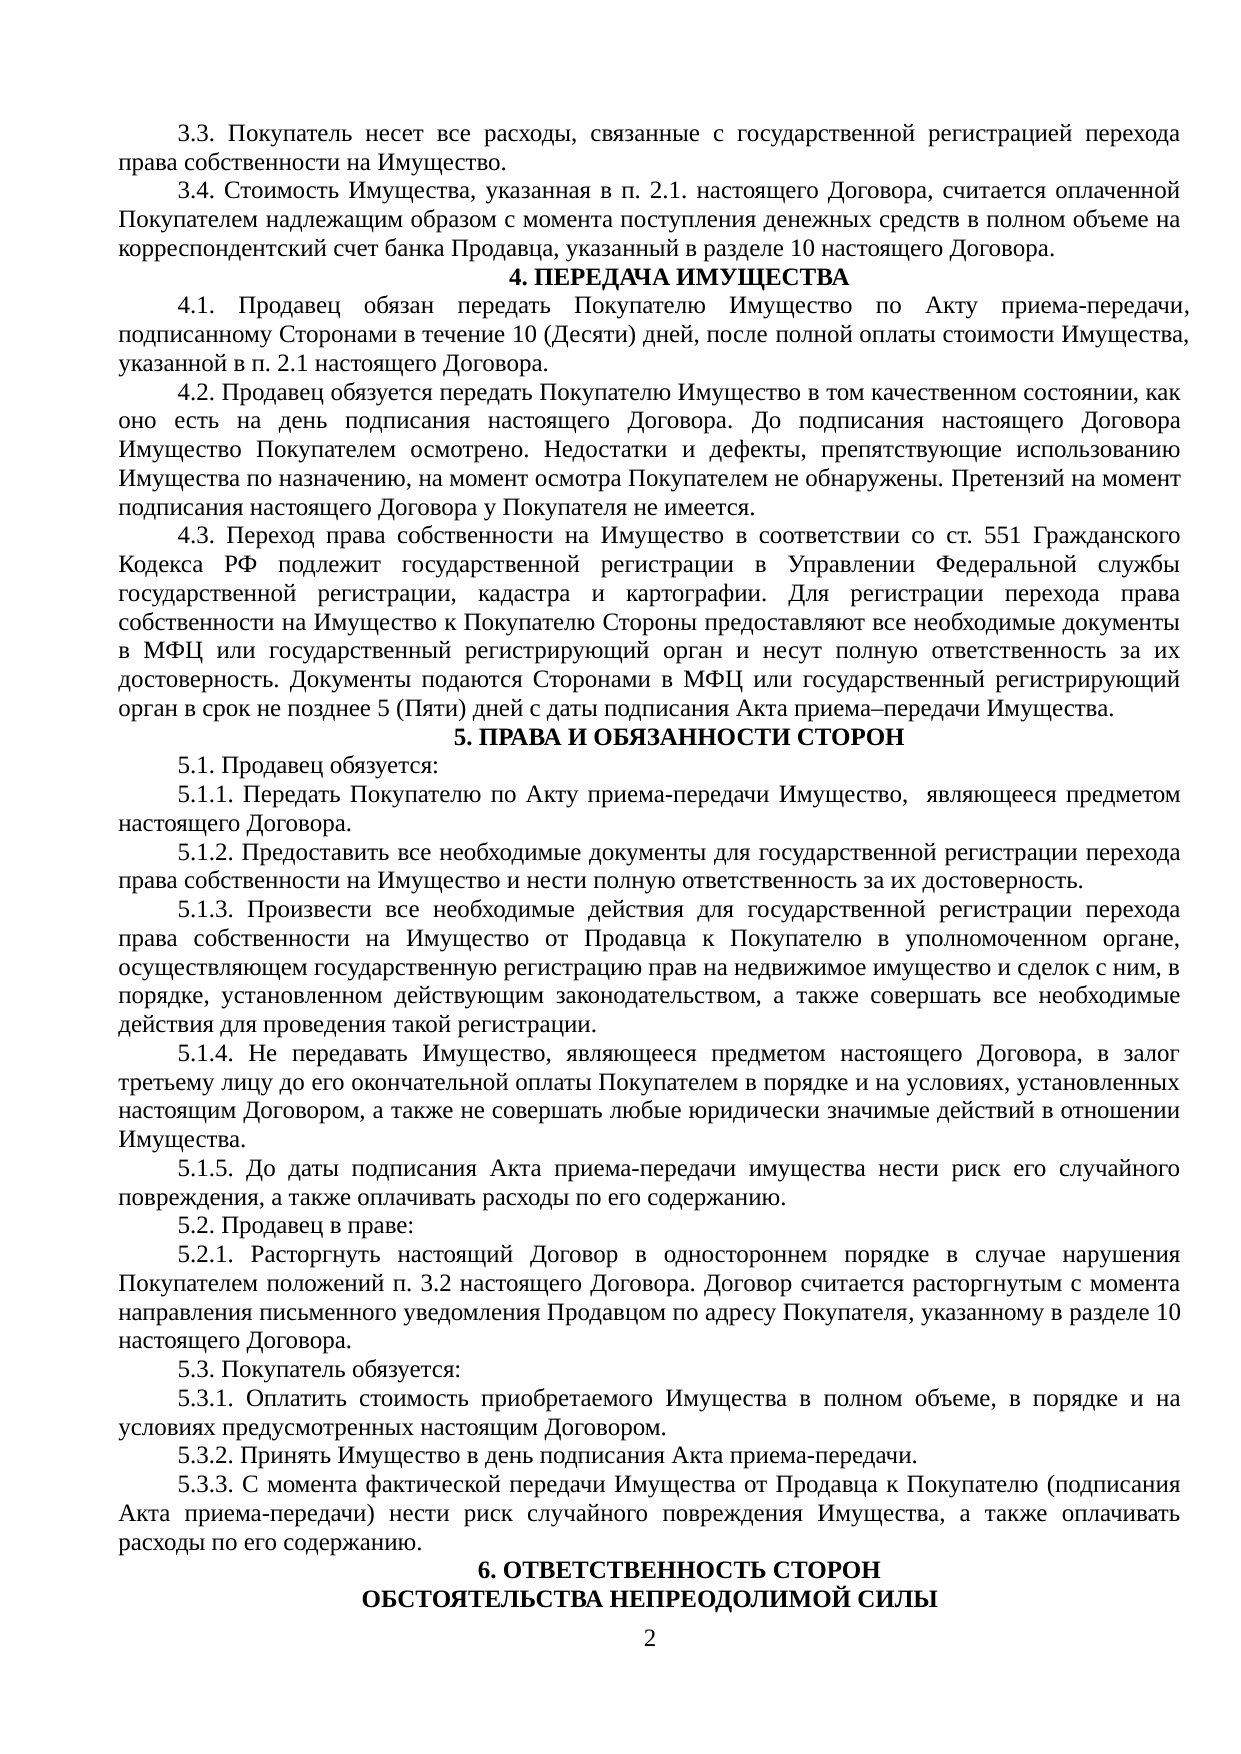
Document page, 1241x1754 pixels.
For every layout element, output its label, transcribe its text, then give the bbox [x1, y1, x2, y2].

text 5.2. Продавец в праве: [118, 1211, 1181, 1239]
text 5.1.2. Предоставить все необходимые документы для государственной регистрации перехода права собственности на Имущество и нести полную ответственность за их достоверность. [118, 837, 1181, 894]
text 5. ПРАВА И ОБЯЗАННОСТИ СТОРОН [118, 722, 1181, 751]
text 5.2.1. Расторгнуть настоящий Договор в одностороннем порядке в случае нарушения Покупателем положений п. 3.2 настоящего Договора. Договор считается расторгнутым с момента направления письменного уведомления Продавцом по адресу Покупателя, указанному в разделе 10 настоящего Договора. [118, 1239, 1181, 1354]
text 5.3.1. Оплатить стоимость приобретаемого Имущества в полном объеме, в порядке и на условиях предусмотренных настоящим Договором. [118, 1383, 1181, 1441]
text 4.3. Переход права собственности на Имущество в соответствии со ст. 551 Гражданского Кодекса РФ подлежит государственной регистрации в Управлении Федеральной службы государственной регистрации, кадастра и картографии. Для регистрации перехода права собственности на Имущество к Покупателю Стороны предоставляют все необходимые документы в МФЦ или государственный регистрирующий орган и несут полную ответственность за их достоверность. Документы подаются Сторонами в МФЦ или государственный регистрирующий орган в срок не позднее 5 (Пяти) дней с даты подписания Акта приема–передачи Имущества. [118, 521, 1181, 722]
text 4. ПЕРЕДАЧА ИМУЩЕСТВА [118, 262, 1181, 291]
text 5.3.3. С момента фактической передачи Имущества от Продавца к Покупателю (подписания Акта приема-передачи) нести риск случайного повреждения Имущества, а также оплачивать расходы по его содержанию. [118, 1469, 1181, 1556]
text 5.1.1. Передать Покупателю по Акту приема-передачи Имущество, являющееся предметом настоящего Договора. [118, 779, 1181, 837]
text 4.2. Продавец обязуется передать Покупателю Имущество в том качественном состоянии, как оно есть на день подписания настоящего Договора. До подписания настоящего Договора Имущество Покупателем осмотрено. Недостатки и дефекты, препятствующие использованию Имущества по назначению, на момент осмотра Покупателем не обнаружены. Претензий на момент подписания настоящего Договора у Покупателя не имеется. [118, 377, 1181, 521]
text 4.1. Продавец обязан передать Покупателю Имущество по Акту приема-передачи, подписанному Сторонами в течение 10 (Десяти) дней, после полной оплаты стоимости Имущества, указанной в п. 2.1 настоящего Договора. [118, 291, 1190, 377]
text 6. ОТВЕТСТВЕННОСТЬ СТОРОН ОБСТОЯТЕЛЬСТВА НЕПРЕОДОЛИМОЙ СИЛЫ [118, 1556, 1181, 1613]
text 3.3. Покупатель несет все расходы, связанные с государственной регистрацией перехода права собственности на Имущество. [118, 118, 1181, 176]
text 5.3.2. Принять Имущество в день подписания Акта приема-передачи. [118, 1441, 1181, 1469]
text 5.3. Покупатель обязуется: [118, 1354, 1181, 1383]
text 5.1.5. До даты подписания Акта приема-передачи имущества нести риск его случайного повреждения, а также оплачивать расходы по его содержанию. [118, 1153, 1181, 1211]
text 5.1.3. Произвести все необходимые действия для государственной регистрации перехода права собственности на Имущество от Продавца к Покупателю в уполномоченном органе, осуществляющем государственную регистрацию прав на недвижимое имущество и сделок с ним, в порядке, установленном действующим законодательством, а также совершать все необходимые действия для проведения такой регистрации. [118, 894, 1181, 1038]
text 5.1.4. Не передавать Имущество, являющееся предметом настоящего Договора, в залог третьему лицу до его окончательной оплаты Покупателем в порядке и на условиях, установленных настоящим Договором, а также не совершать любые юридически значимые действий в отношении Имущества. [118, 1038, 1181, 1153]
text 3.4. Стоимость Имущества, указанная в п. 2.1. настоящего Договора, считается оплаченной Покупателем надлежащим образом с момента поступления денежных средств в полном объеме на корреспондентский счет банка Продавца, указанный в разделе 10 настоящего Договора. [118, 176, 1181, 262]
text 5.1. Продавец обязуется: [118, 751, 1181, 779]
